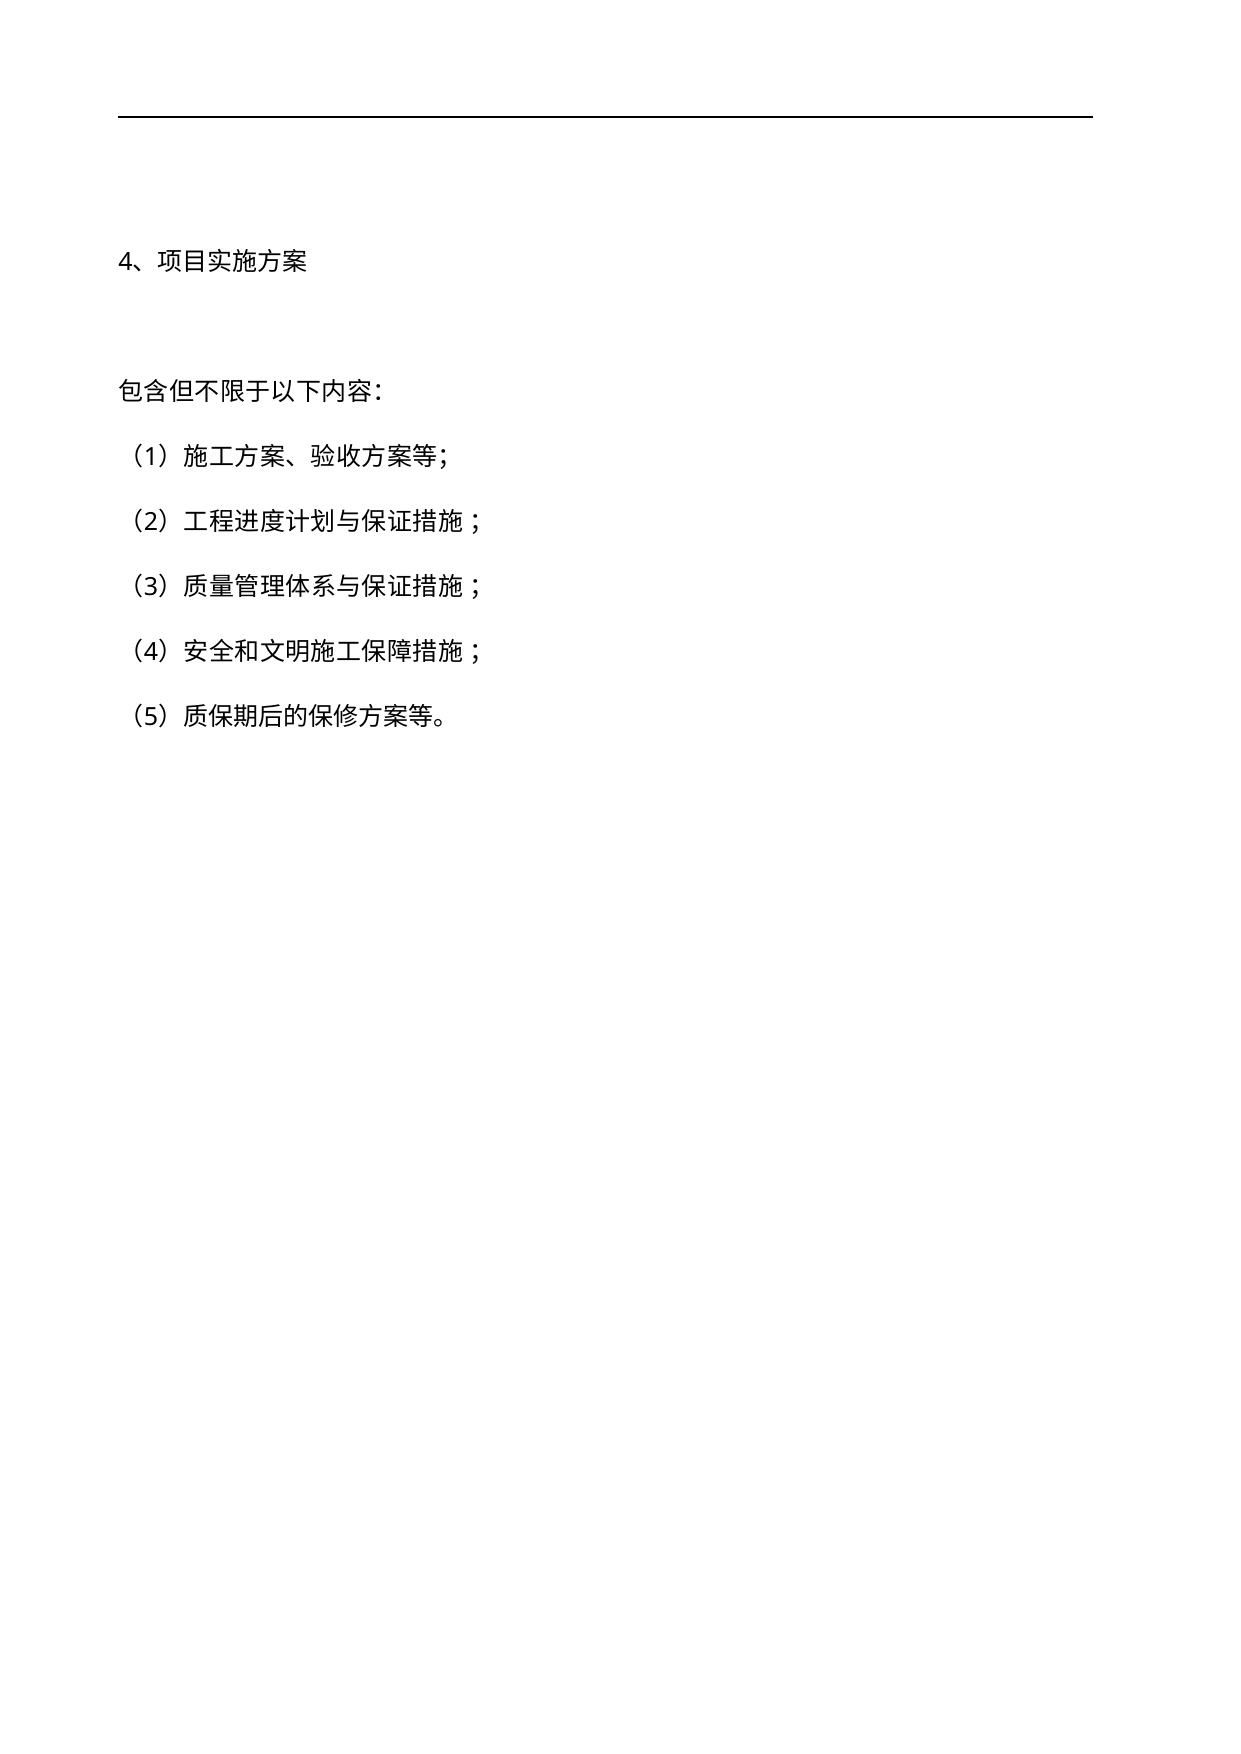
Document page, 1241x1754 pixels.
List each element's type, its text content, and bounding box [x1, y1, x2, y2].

text （2）工程进度计划与保证措施 ； [118, 487, 1093, 552]
text （5）质保期后的保修方案等。 [118, 682, 1093, 747]
text （4）安全和文明施工保障措施 ； [118, 617, 1093, 682]
text （3）质量管理体系与保证措施 ； [118, 552, 1093, 617]
list 4、项目实施方案 [118, 227, 1093, 292]
text 包含但不限于以下内容： [118, 357, 1093, 422]
text （1）施工方案、验收方案等； [118, 422, 1093, 487]
